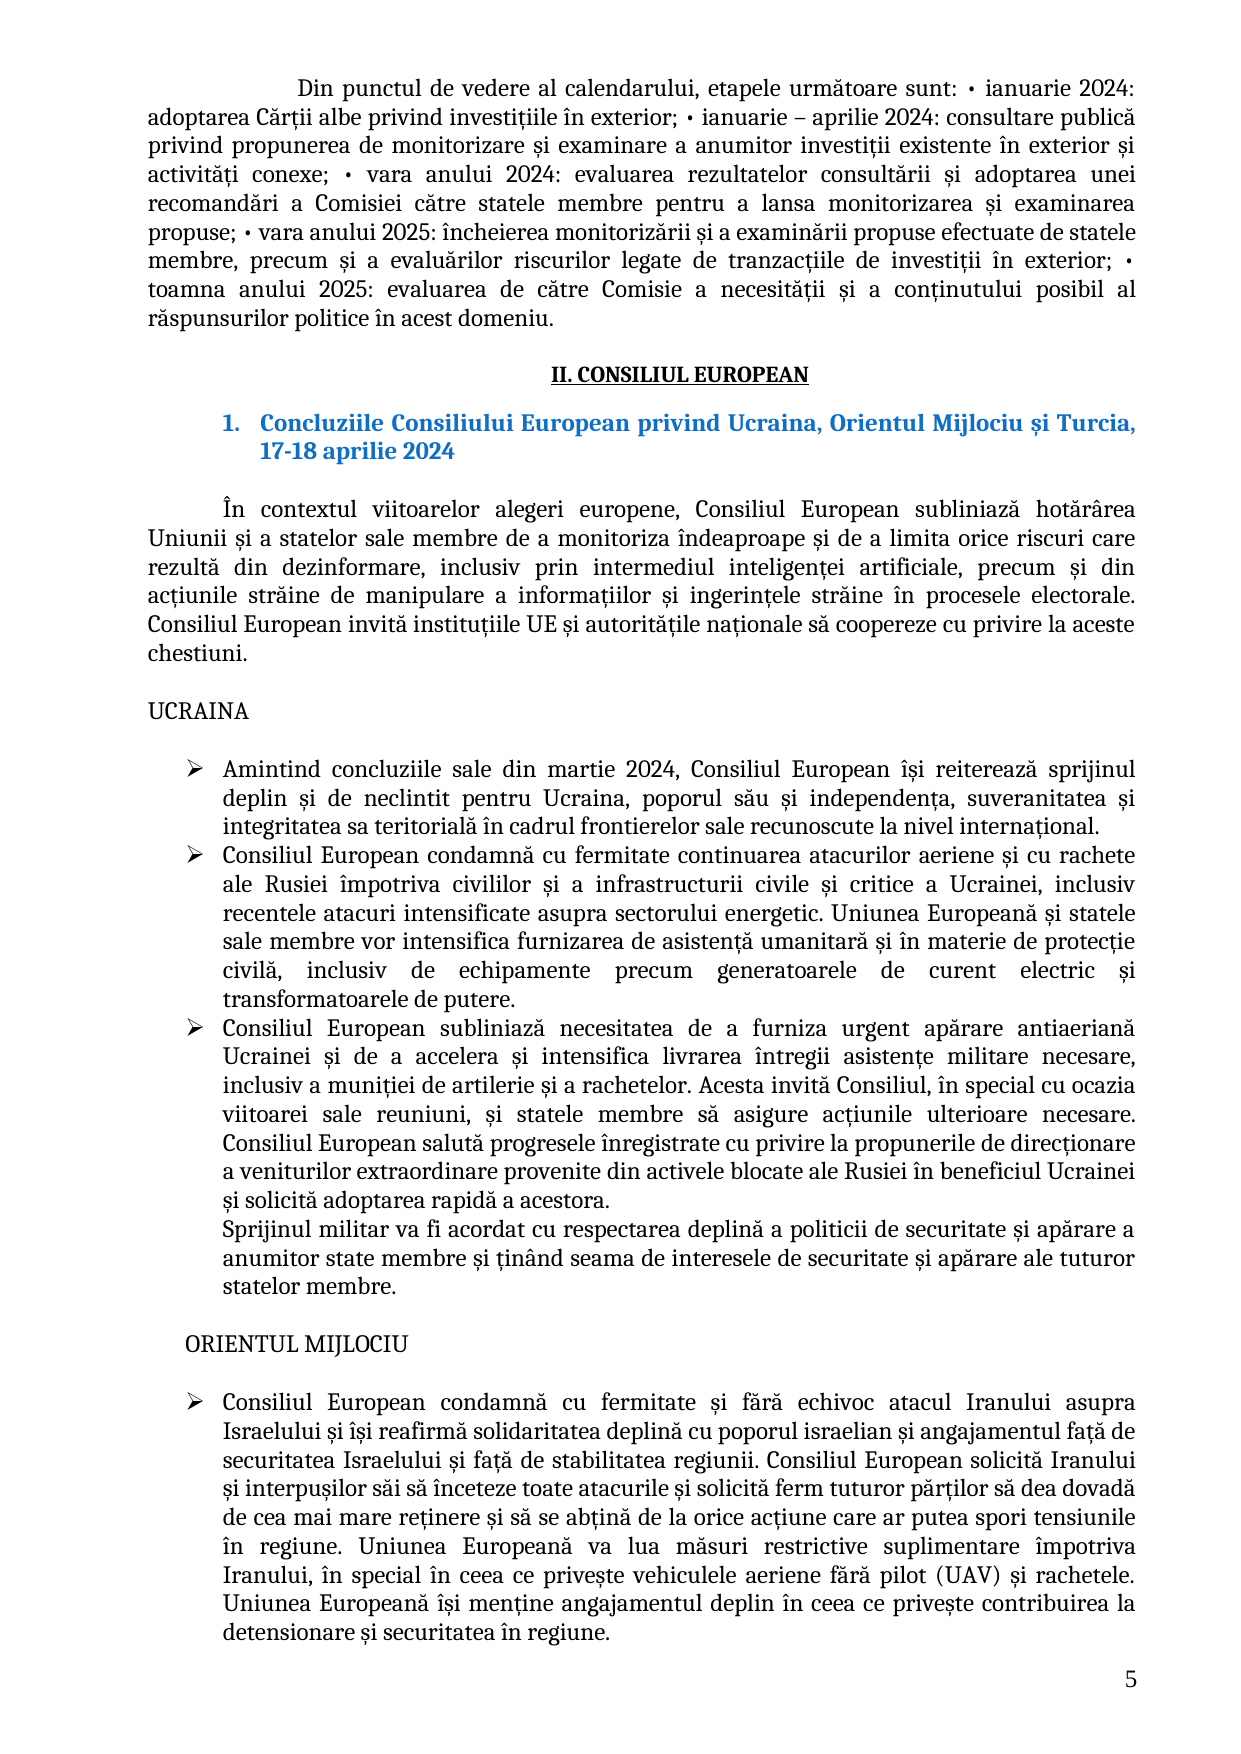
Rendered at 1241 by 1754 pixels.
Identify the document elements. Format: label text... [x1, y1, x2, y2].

subtitle Concluziile Consiliului European privind Ucraina, Orientul Mijlociu și Turcia, 17-18 aprilie 2024 [223, 408, 1137, 466]
list Consiliul European subliniază necesitatea de a furniza urgent apărare antiaeriană Ucrainei și de a accelera și intensifica livrarea întregii asistențe militare necesare, inclusiv a muniției de artilerie și a rachetelor. Acesta invită Consiliul, în special cu ocazia viitoarei sale reuniuni, și statele membre să asigure acțiunile ulterioare necesare. Consiliul European salută progresele înregistrate cu privire la propunerile de direcționare a veniturilor extraordinare provenite din activele blocate ale Rusiei în beneficiul Ucrainei și solicită adoptarea rapidă a acestora. [185, 1013, 1137, 1215]
text II. CONSILIUL EUROPEAN [148, 361, 1137, 388]
list Consiliul European condamnă cu fermitate și fără echivoc atacul Iranului asupra Israelului și își reafirmă solidaritatea deplină cu poporul israelian și angajamentul față de securitatea Israelului și față de stabilitatea regiunii. Consiliul European solicită Iranului și interpușilor săi să înceteze toate atacurile și solicită ferm tuturor părților să dea dovadă de cea mai mare reținere și să se abțină de la orice acțiune care ar putea spori tensiunile în regiune. Uniunea Europeană va lua măsuri restrictive suplimentare împotriva Iranului, în special în ceea ce privește vehiculele aeriene fără pilot (UAV) și rachetele. Uniunea Europeană își menține angajamentul deplin în ceea ce privește contribuirea la detensionare și securitatea în regiune. [185, 1388, 1137, 1647]
list Sprijinul militar va fi acordat cu respectarea deplină a politicii de securitate și apărare a anumitor state membre și ținând seama de interesele de securitate și apărare ale tuturor statelor membre. [223, 1215, 1137, 1301]
list Amintind concluziile sale din martie 2024, Consiliul European își reiterează sprijinul deplin și de neclintit pentru Ucraina, poporul său și independența, suveranitatea și integritatea sa teritorială în cadrul frontierelor sale recunoscute la nivel internațional. [185, 755, 1137, 841]
text UCRAINA [148, 697, 1137, 726]
text ORIENTUL MIJLOCIU [148, 1330, 1137, 1359]
text Din punctul de vedere al calendarului, etapele următoare sunt: • ianuarie 2024: adoptarea Cărții albe privind investițiile în exterior; • ianuarie – aprilie 2024: consultare publică privind propunerea de monitorizare și examinare a anumitor investiții existente în exterior și activități conexe; • vara anului 2024: evaluarea rezultatelor consultării și adoptarea unei recomandări a Comisiei către statele membre pentru a lansa monitorizarea și examinarea propuse; • vara anului 2025: încheierea monitorizării și a examinării propuse efectuate de statele membre, precum și a evaluărilor riscurilor legate de tranzacțiile de investiții în exterior; • toamna anului 2025: evaluarea de către Comisie a necesității și a conținutului posibil al răspunsurilor politice în acest domeniu. [148, 74, 1137, 333]
list Consiliul European condamnă cu fermitate continuarea atacurilor aeriene și cu rachete ale Rusiei împotriva civililor și a infrastructurii civile și critice a Ucrainei, inclusiv recentele atacuri intensificate asupra sectorului energetic. Uniunea Europeană și statele sale membre vor intensifica furnizarea de asistență umanitară și în materie de protecție civilă, inclusiv de echipamente precum generatoarele de curent electric și transformatoarele de putere. [185, 841, 1137, 1013]
text În contextul viitoarelor alegeri europene, Consiliul European subliniază hotărârea Uniunii și a statelor sale membre de a monitoriza îndeaproape și de a limita orice riscuri care rezultă din dezinformare, inclusiv prin intermediul inteligenței artificiale, precum și din acțiunile străine de manipulare a informațiilor și ingerințele străine în procesele electorale. Consiliul European invită instituțiile UE și autoritățile naționale să coopereze cu privire la aceste chestiuni. [148, 495, 1137, 668]
